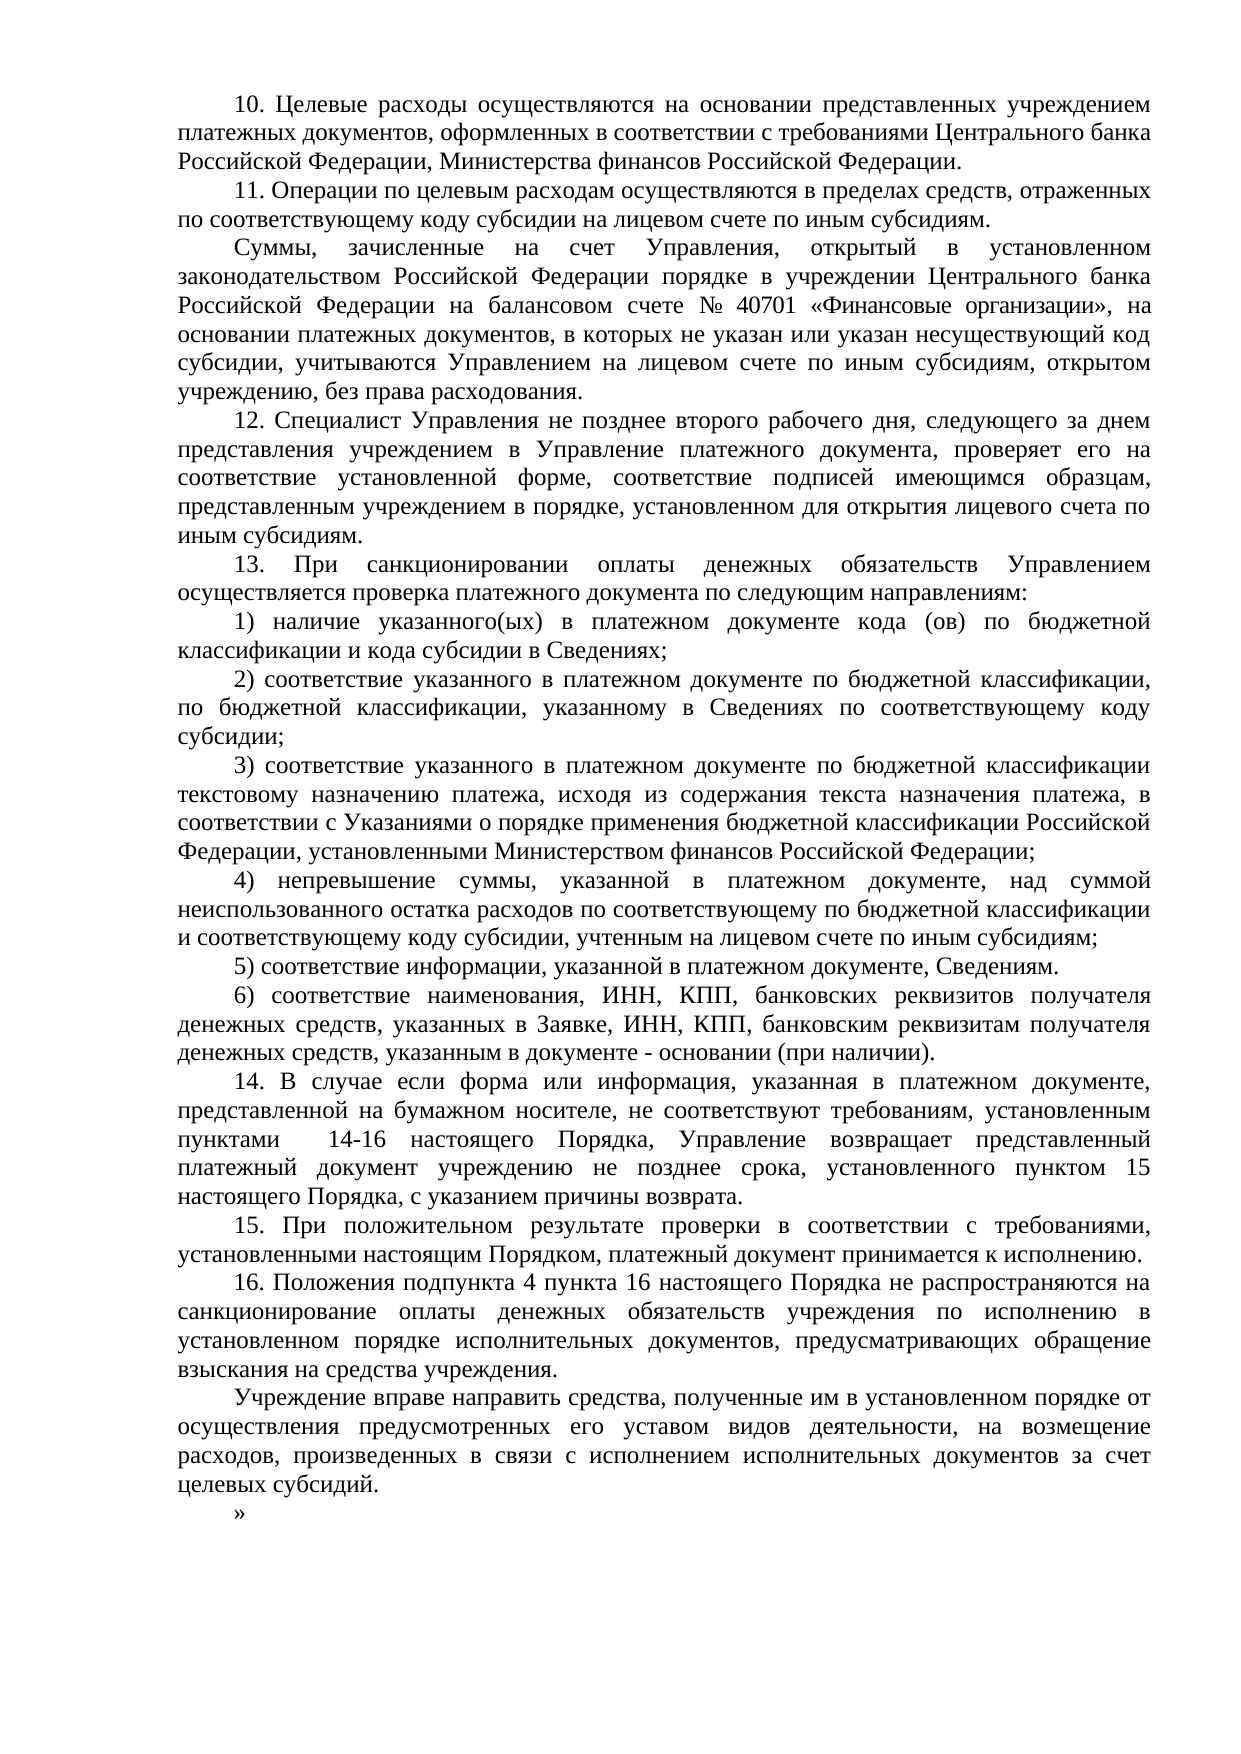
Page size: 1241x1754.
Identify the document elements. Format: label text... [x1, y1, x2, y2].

text 6) соответствие наименования, ИНН, КПП, банковских реквизитов получателя денежных средств, указанных в Заявке, ИНН, КПП, банковским реквизитам получателя денежных средств, указанным в документе - основании (при наличии). [177, 980, 1152, 1066]
text 2) соответствие указанного в платежном документе по бюджетной классификации, по бюджетной классификации, указанному в Сведениях по соответствующему коду субсидии; [177, 664, 1152, 750]
text 15. При положительном результате проверки в соответствии с требованиями, установленными настоящим Порядком, платежный документ принимается к исполнению. [177, 1210, 1152, 1267]
text Суммы, зачисленные на счет Управления, открытый в установленном законодательством Российской Федерации порядке в учреждении Центрального банка Российской Федерации на балансовом счете № 40701 «Финансовые организации», на основании платежных документов, в которых не указан или указан несуществующий код субсидии, учитываются Управлением на лицевом счете по иным субсидиям, открытом учреждению, без права расходования. [177, 232, 1152, 405]
text 1) наличие указанного(ых) в платежном документе кода (ов) по бюджетной классификации и кода субсидии в Сведениях; [177, 606, 1152, 664]
text 3) соответствие указанного в платежном документе по бюджетной классификации текстовому назначению платежа, исходя из содержания текста назначения платежа, в соответствии с Указаниями о порядке применения бюджетной классификации Российской Федерации, установленными Министерством финансов Российской Федерации; [177, 750, 1152, 865]
text 16. Положения подпункта 4 пункта 16 настоящего Порядка не распространяются на санкционирование оплаты денежных обязательств учреждения по исполнению в установленном порядке исполнительных документов, предусматривающих обращение взыскания на средства учреждения. [177, 1267, 1152, 1382]
text 4) непревышение суммы, указанной в платежном документе, над суммой неиспользованного остатка расходов по соответствующему по бюджетной классификации и соответствующему коду субсидии, учтенным на лицевом счете по иным субсидиям; [177, 865, 1152, 951]
text 14. В случае если форма или информация, указанная в платежном документе, представленной на бумажном носителе, не соответствуют требованиям, установленным пунктами 14-16 настоящего Порядка, Управление возвращает представленный платежный документ учреждению не позднее срока, установленного пунктом 15 настоящего Порядка, с указанием причины возврата. [177, 1066, 1152, 1210]
text 10. Целевые расходы осуществляются на основании представленных учреждением платежных документов, оформленных в соответствии с требованиями Центрального банка Российской Федерации, Министерства финансов Российской Федерации. [177, 89, 1152, 175]
text » [177, 1497, 1152, 1526]
text Учреждение вправе направить средства, полученные им в установленном порядке от осуществления предусмотренных его уставом видов деятельности, на возмещение расходов, произведенных в связи с исполнением исполнительных документов за счет целевых субсидий. [177, 1382, 1152, 1497]
text 12. Специалист Управления не позднее второго рабочего дня, следующего за днем представления учреждением в Управление платежного документа, проверяет его на соответствие установленной форме, соответствие подписей имеющимся образцам, представленным учреждением в порядке, установленном для открытия лицевого счета по иным субсидиям. [177, 405, 1152, 549]
text 13. При санкционировании оплаты денежных обязательств Управлением осуществляется проверка платежного документа по следующим направлениям: [177, 549, 1152, 606]
text 5) соответствие информации, указанной в платежном документе, Сведениям. [177, 951, 1152, 980]
text 11. Операции по целевым расходам осуществляются в пределах средств, отраженных по соответствующему коду субсидии на лицевом счете по иным субсидиям. [177, 175, 1152, 232]
